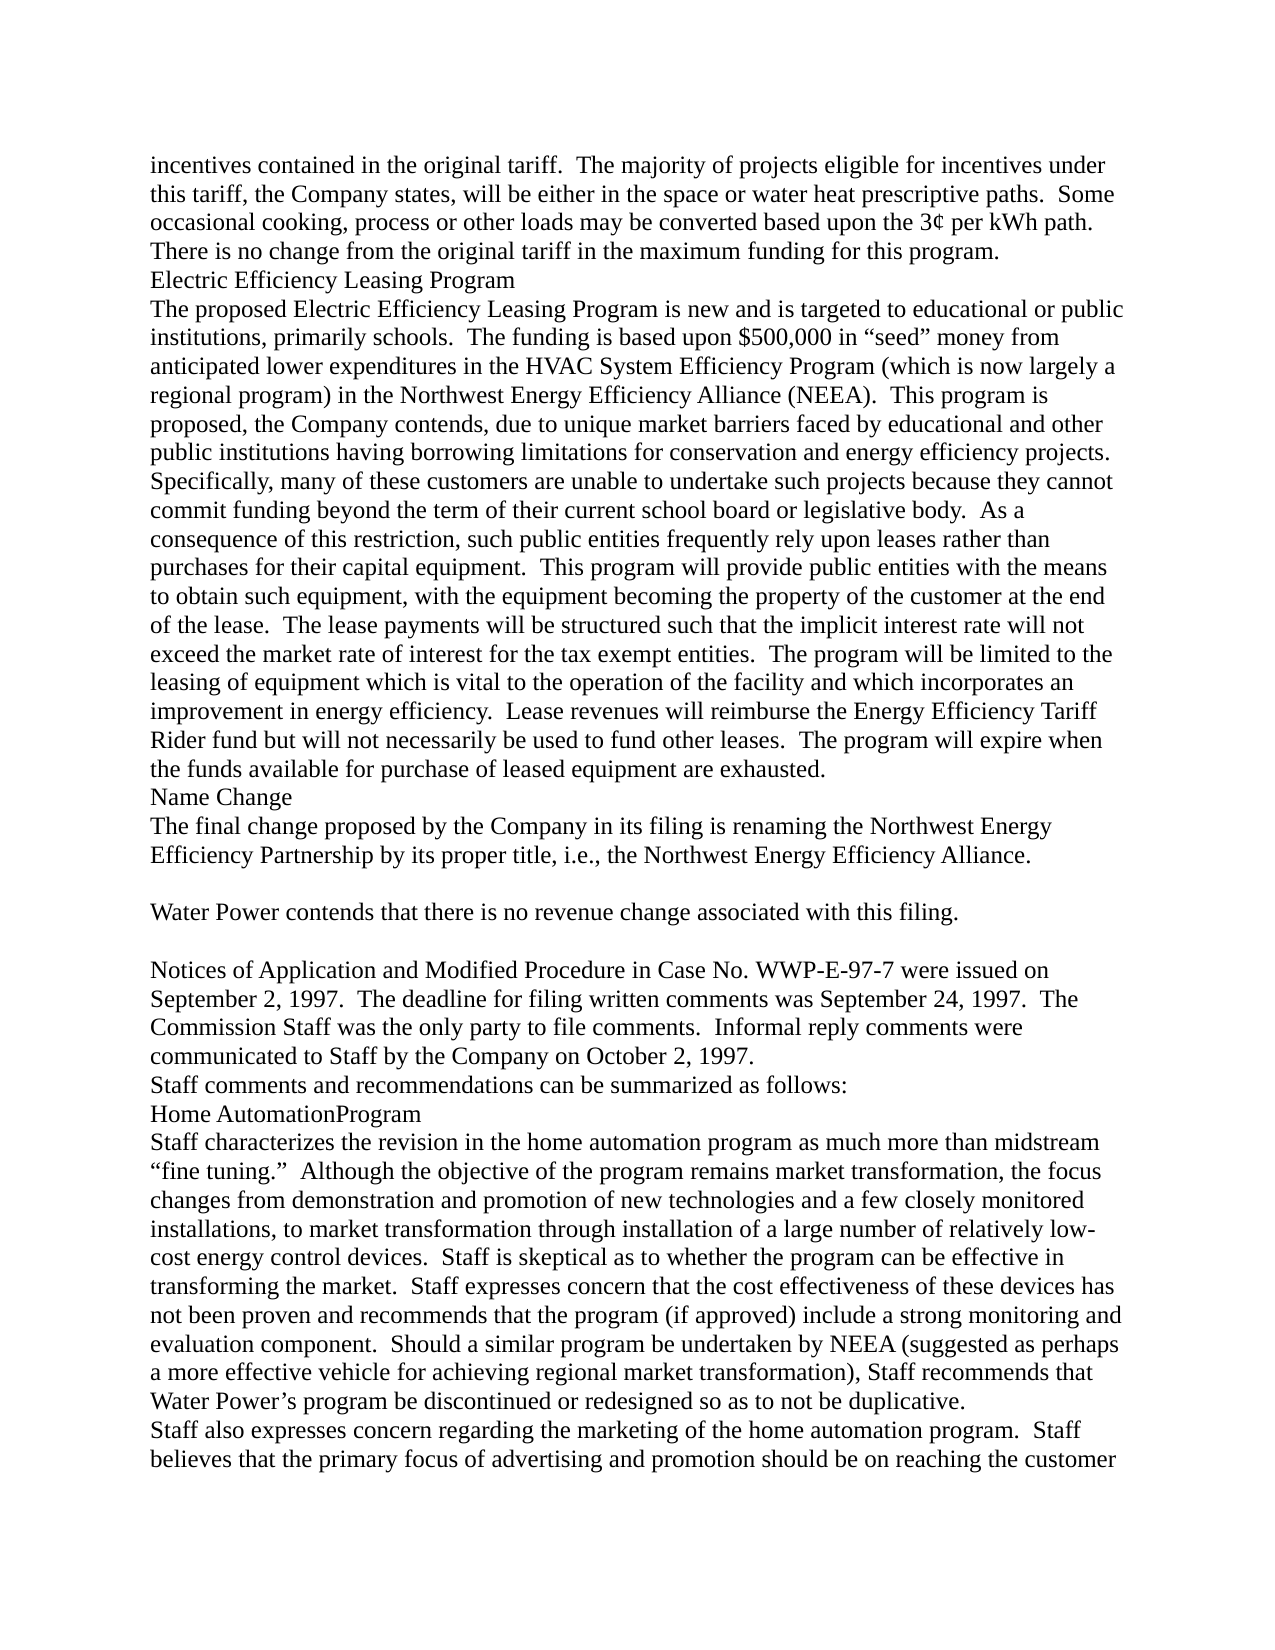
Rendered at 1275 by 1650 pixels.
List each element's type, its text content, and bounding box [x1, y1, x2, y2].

text Notices of Application and Modified Procedure in Case No. WWP-E-97-7 were issued on September 2, 1997. The deadline for filing written comments was September 24, 1997. The Commission Staff was the only party to file comments. Informal reply comments were communicated to Staff by the Company on October 2, 1997. [150, 955, 1125, 1070]
text Water Power contends that there is no revenue change associated with this filing. [150, 897, 1125, 926]
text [150, 1415, 1125, 1472]
text Staff characterizes the revision in the home automation program as much more than midstream “fine tuning.” Although the objective of the program remains market transformation, the focus changes from demonstration and promotion of new technologies and a few closely monitored installations, to market transformation through installation of a large number of relatively low-cost energy control devices. Staff is skeptical as to whether the program can be effective in transforming the market. Staff expresses concern that the cost effectiveness of these devices has not been proven and recommends that the program (if approved) include a strong monitoring and evaluation component. Should a similar program be undertaken by NEEA (suggested as perhaps a more effective vehicle for achieving regional market transformation), Staff recommends that Water Power’s program be discontinued or redesigned so as to not be duplicative. [150, 1127, 1125, 1415]
text Electric Efficiency Leasing Program [150, 265, 1125, 294]
text Staff comments and recommendations can be summarized as follows: [150, 1070, 1125, 1099]
text Home AutomationProgram [150, 1099, 1125, 1127]
text The proposed Electric Efficiency Leasing Program is new and is targeted to educational or public institutions, primarily schools. The funding is based upon $500,000 in “seed” money from anticipated lower expenditures in the HVAC System Efficiency Program (which is now largely a regional program) in the Northwest Energy Efficiency Alliance (NEEA). This program is proposed, the Company contends, due to unique market barriers faced by educational and other public institutions having borrowing limitations for conservation and energy efficiency projects. Specifically, many of these customers are unable to undertake such projects because they cannot commit funding beyond the term of their current school board or legislative body. As a consequence of this restriction, such public entities frequently rely upon leases rather than purchases for their capital equipment. This program will provide public entities with the means to obtain such equipment, with the equipment becoming the property of the customer at the end of the lease. The lease payments will be structured such that the implicit interest rate will not exceed the market rate of interest for the tax exempt entities. The program will be limited to the leasing of equipment which is vital to the operation of the facility and which incorporates an improvement in energy efficiency. Lease revenues will reimburse the Energy Efficiency Tariff Rider fund but will not necessarily be used to fund other leases. The program will expire when the funds available for purchase of leased equipment are exhausted. [150, 294, 1125, 782]
text The final change proposed by the Company in its filing is renaming the Northwest Energy Efficiency Partnership by its proper title, i.e., the Northwest Energy Efficiency Alliance. [150, 811, 1125, 869]
text Name Change [150, 782, 1125, 811]
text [150, 150, 1125, 265]
